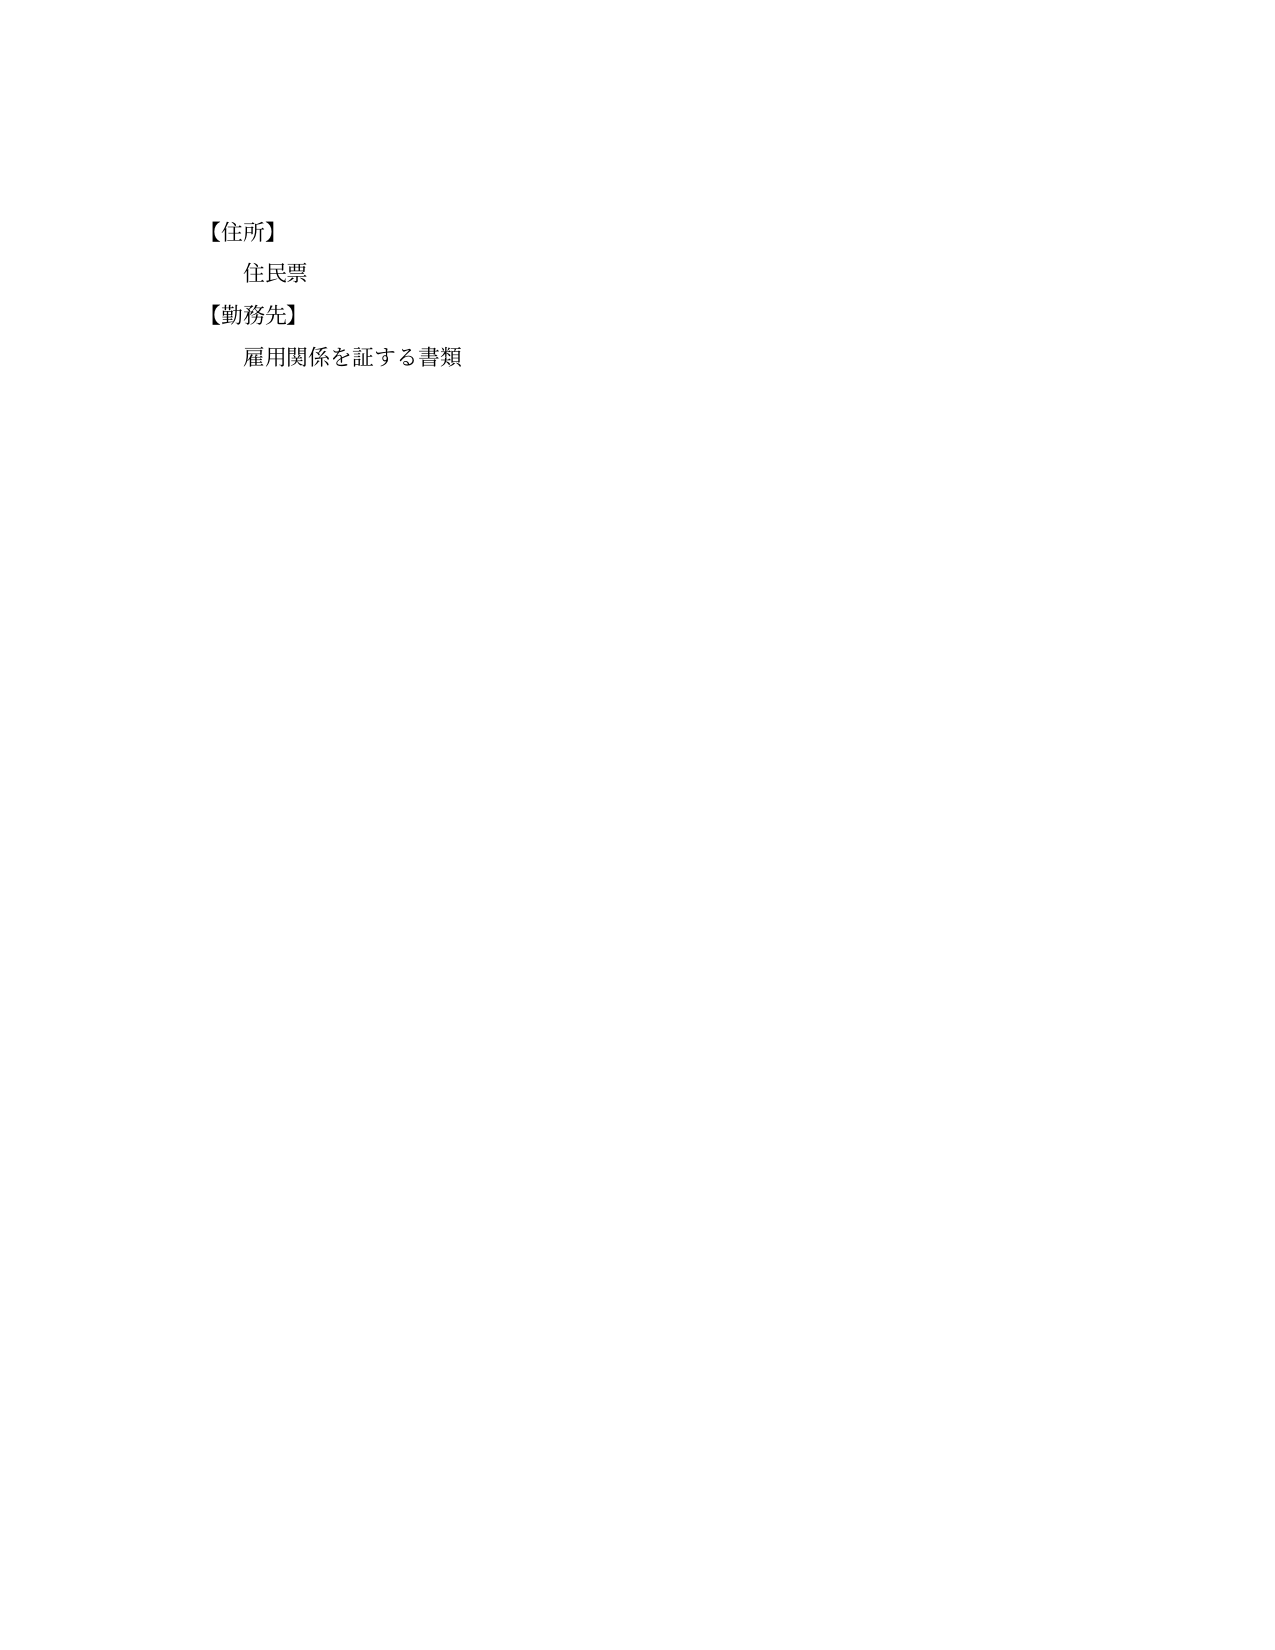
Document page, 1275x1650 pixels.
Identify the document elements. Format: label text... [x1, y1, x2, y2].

text 【住所】 [177, 207, 1098, 248]
text 住民票 [177, 248, 1098, 290]
text 雇用関係を証する書類 [177, 332, 1098, 373]
text 【勤務先】 [177, 290, 1098, 332]
